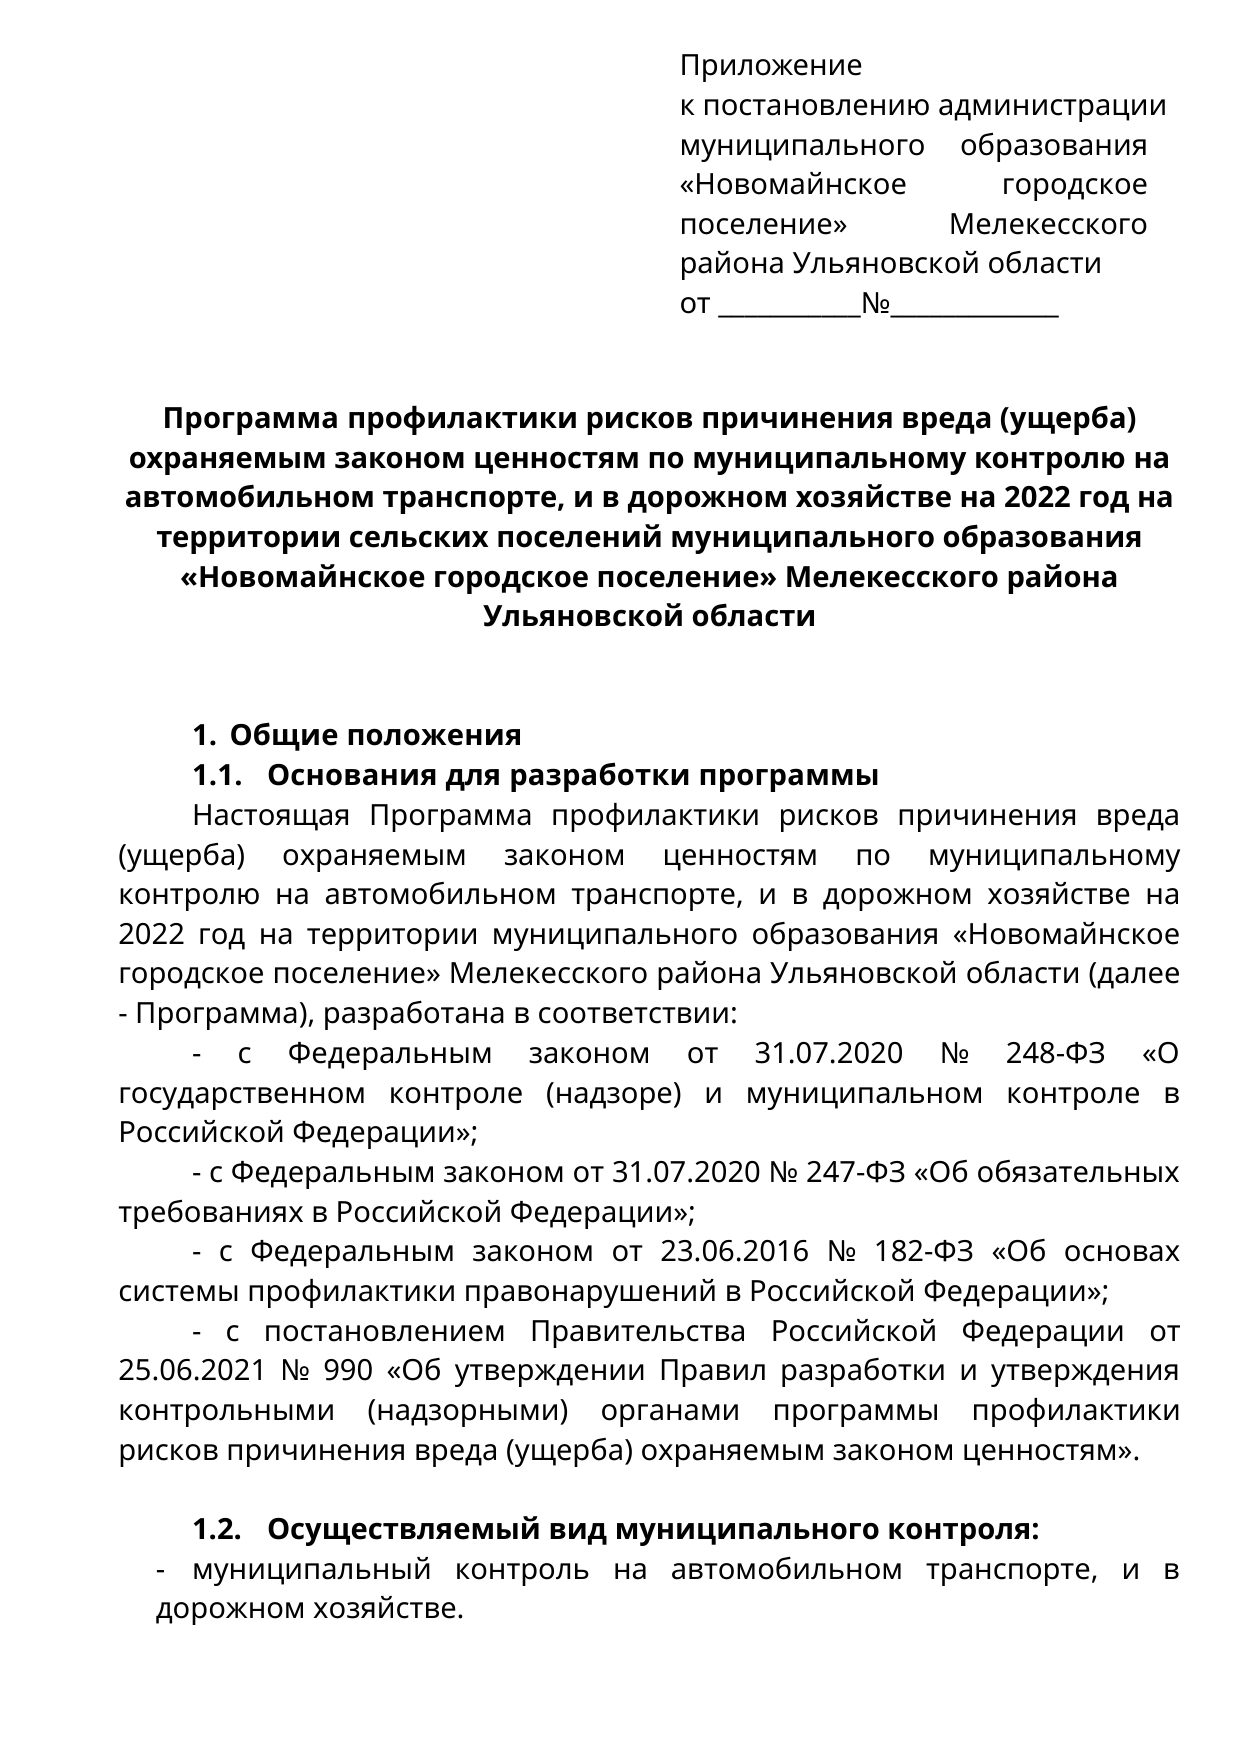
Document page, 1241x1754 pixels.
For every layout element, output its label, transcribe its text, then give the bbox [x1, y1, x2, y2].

text - с постановлением Правительства Российской Федерации от 25.06.2021 № 990 «Об утверждении Правил разработки и утверждения контрольными (надзорными) органами программы профилактики рисков причинения вреда (ущерба) охраняемым законом ценностям». [118, 1310, 1181, 1469]
text Настоящая Программа профилактики рисков причинения вреда (ущерба) охраняемым законом ценностям по муниципальному контролю на автомобильном транспорте, и в дорожном хозяйстве на 2022 год на территории муниципального образования «Новомайнское городское поселение» Мелекесского района Ульяновской области (далее - Программа), разработана в соответствии: [118, 794, 1181, 1032]
text муниципального образования «Новомайнское городское поселение» Мелекесского района Ульяновской области [679, 124, 1148, 282]
text к постановлению администрации [679, 84, 1181, 124]
text - с Федеральным законом от 31.07.2020 № 248-ФЗ «О государственном контроле (надзоре) и муниципальном контроле в Российской Федерации»; [118, 1032, 1181, 1151]
text - с Федеральным законом от 23.06.2016 № 182-ФЗ «Об основах системы профилактики правонарушений в Российской Федерации»; [118, 1231, 1181, 1310]
text - муниципальный контроль на автомобильном транспорте, и в дорожном хозяйстве. [156, 1548, 1181, 1627]
list Общие положения [192, 715, 1181, 754]
text от ___________№_____________ [679, 282, 1181, 322]
list Основания для разработки программы [192, 754, 1181, 794]
list Осуществляемый вид муниципального контроля: [192, 1508, 1181, 1548]
text Приложение [679, 44, 1181, 84]
text Программа профилактики рисков причинения вреда (ущерба) охраняемым законом ценностям по муниципальному контролю на автомобильном транспорте, и в дорожном хозяйстве на 2022 год на территории сельских поселений муниципального образования «Новомайнское городское поселение» Мелекесского района Ульяновской области [118, 397, 1181, 635]
text - с Федеральным законом от 31.07.2020 № 247-ФЗ «Об обязательных требованиях в Российской Федерации»; [118, 1151, 1181, 1231]
